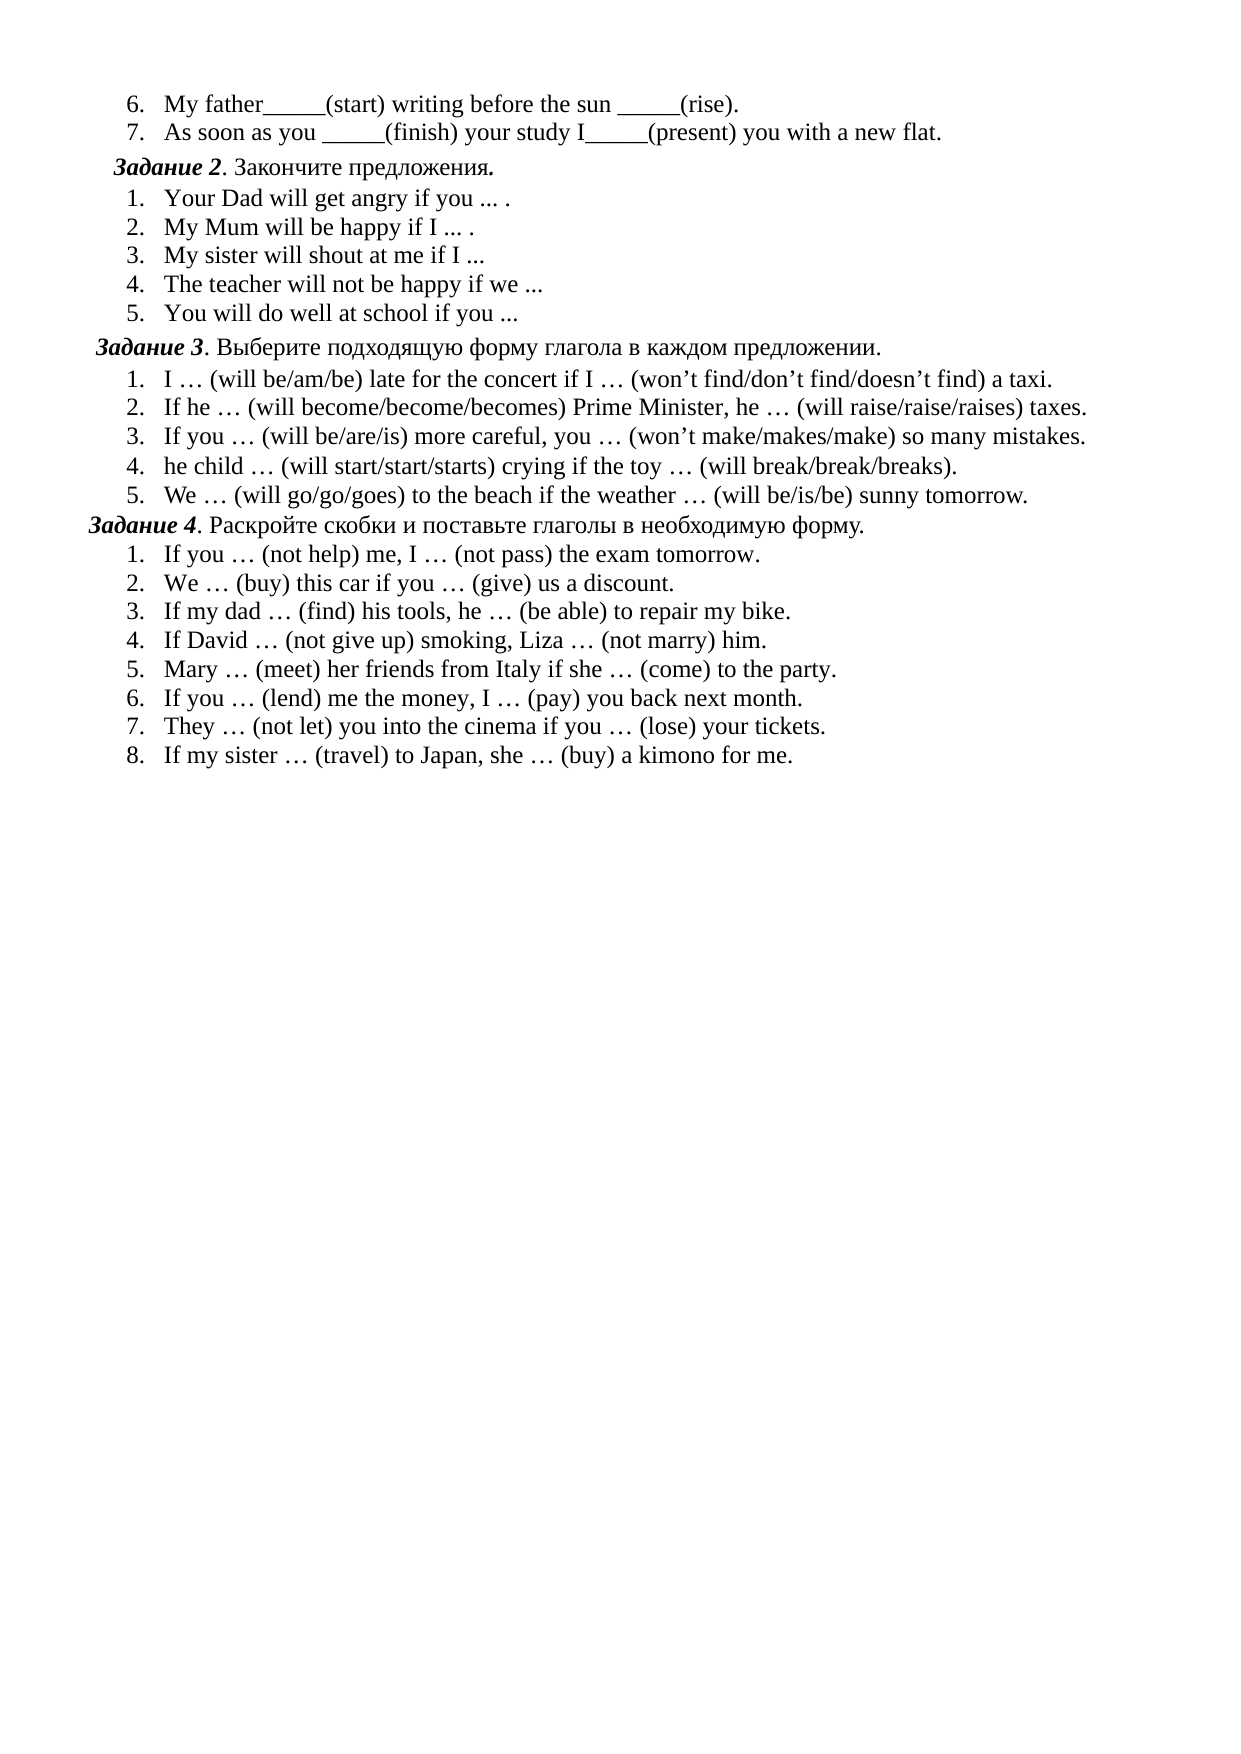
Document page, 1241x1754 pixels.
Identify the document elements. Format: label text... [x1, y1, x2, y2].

list he child … (will start/start/starts) crying if the toy … (will break/break/breaks). [126, 450, 1152, 479]
list I … (will be/am/be) late for the concert if I … (won’t find/don’t find/doesn’t find) a taxi. [126, 364, 1152, 392]
list They … (not let) you into the cinema if you … (lose) your tickets. [126, 711, 1152, 740]
list Your Dad will get angry if you ... . [126, 183, 1152, 212]
list My father_____(start) writing before the sun _____(rise). [126, 89, 1152, 117]
list The teacher will not be happy if we ... [126, 269, 1152, 298]
list As soon as you _____(finish) your study I_____(present) you with a new flat. [126, 117, 1152, 146]
list Mary … (meet) her friends from Italy if she … (come) to the party. [126, 654, 1152, 683]
text Задание 3. Выберите подходящую форму глагола в каждом предложении. [89, 327, 1152, 364]
list You will do well at school if you ... [126, 298, 1152, 327]
list We … (buy) this car if you … (give) us a discount. [126, 568, 1152, 596]
list If my sister … (travel) to Japan, she … (buy) a kimono for me. [126, 740, 1152, 769]
list We … (will go/go/goes) to the beach if the weather … (will be/is/be) sunny tomorrow. [126, 479, 1152, 509]
list If you … (lend) me the money, I … (pay) you back next month. [126, 683, 1152, 711]
list If you … (will be/are/is) more careful, you … (won’t make/makes/make) so many mistakes. [126, 421, 1152, 450]
list If you … (not help) me, I … (not pass) the exam tomorrow. [126, 539, 1152, 568]
text Задание 4. Раскройте скобки и поставьте глаголы в необходимую форму. [89, 509, 1152, 539]
list My Mum will be happy if I ... . [126, 212, 1152, 241]
list If he … (will become/become/becomes) Prime Minister, he … (will raise/raise/raises) taxes. [126, 392, 1152, 421]
list If David … (not give up) smoking, Liza … (not marry) him. [126, 625, 1152, 654]
text Задание 2. Закончите предложения. [89, 146, 1152, 183]
list My sister will shout at me if I ... [126, 241, 1152, 269]
list If my dad … (find) his tools, he … (be able) to repair my bike. [126, 596, 1152, 625]
